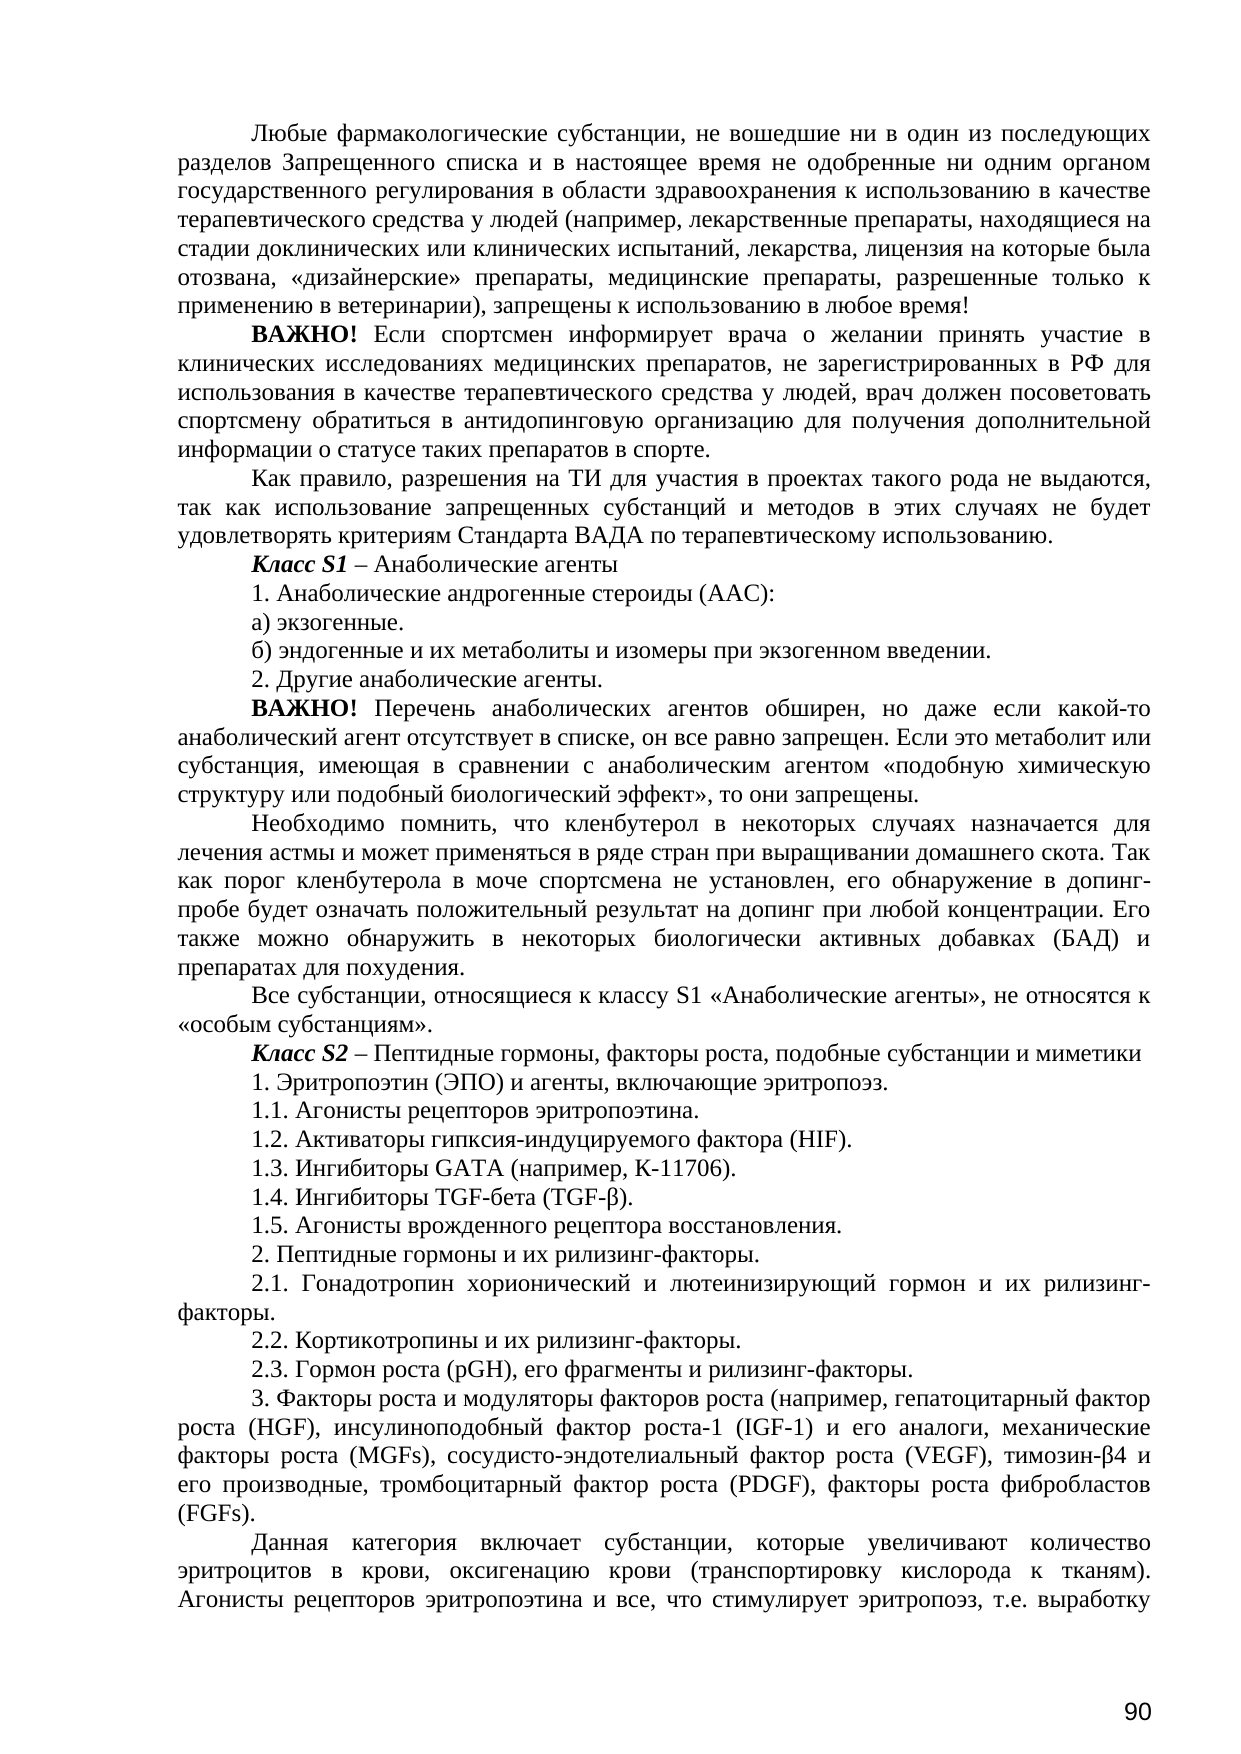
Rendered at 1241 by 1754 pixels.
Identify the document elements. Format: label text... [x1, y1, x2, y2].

text Любые фармакологические субстанции, не вошедшие ни в один из последующих разделов Запрещенного списка и в настоящее время не одобренные ни одним органом государственного регулирования в области здравоохранения к использованию в качестве терапевтического средства у людей (например, лекарственные препараты, находящиеся на стадии доклинических или клинических испытаний, лекарства, лицензия на которые была отозвана, «дизайнерские» препараты, медицинские препараты, разрешенные только к применению в ветеринарии), запрещены к использованию в любое время! [177, 118, 1152, 319]
text 2.1. Гонадотропин хорионический и лютеинизирующий гормон и их рилизинг-факторы. [177, 1268, 1152, 1326]
text Класс S2 – Пептидные гормоны, факторы роста, подобные субстанции и миметики [177, 1038, 1152, 1067]
text ВАЖНО! Если спортсмен информирует врача о желании принять участие в клинических исследованиях медицинских препаратов, не зарегистрированных в РФ для использования в качестве терапевтического средства у людей, врач должен посоветовать спортсмену обратиться в антидопинговую организацию для получения дополнительной информации о статусе таких препаратов в спорте. [177, 319, 1152, 463]
text ВАЖНО! Перечень анаболических агентов обширен, но даже если какой-то анаболический агент отсутствует в списке, он все равно запрещен. Если это метаболит или субстанция, имеющая в сравнении с анаболическим агентом «подобную химическую структуру или подобный биологический эффект», то они запрещены. [177, 693, 1152, 808]
text Все субстанции, относящиеся к классу S1 «Анаболические агенты», не относятся к «особым субстанциям». [177, 981, 1152, 1038]
text 1.2. Активаторы гипксия-индуцируемого фактора (HIF). [177, 1124, 1152, 1153]
text 1.5. Агонисты врожденного рецептора восстановления. [177, 1211, 1152, 1239]
text 1.3. Ингибиторы GATA (например, К-11706). [177, 1153, 1152, 1182]
text 3. Факторы роста и модуляторы факторов роста (например, гепатоцитарный фактор роста (HGF), инсулиноподобный фактор роста-1 (IGF-1) и его аналоги, механические факторы роста (MGFs), сосудисто-эндотелиальный фактор роста (VEGF), тимозин-β4 и его производные, тромбоцитарный фактор роста (PDGF), факторы роста фибробластов (FGFs). [177, 1383, 1152, 1527]
text 2. Другие анаболические агенты. [177, 664, 1152, 693]
text Необходимо помнить, что кленбутерол в некоторых случаях назначается для лечения астмы и может применяться в ряде стран при выращивании домашнего скота. Так как порог кленбутерола в моче спортсмена не установлен, его обнаружение в допинг-пробе будет означать положительный результат на допинг при любой концентрации. Его также можно обнаружить в некоторых биологически активных добавках (БАД) и препаратах для похудения. [177, 808, 1152, 981]
text 1. Эритропоэтин (ЭПО) и агенты, включающие эритропоэз. [177, 1067, 1152, 1096]
text а) экзогенные. [177, 607, 1152, 636]
text 1.4. Ингибиторы TGF-бета (TGF-β). [177, 1182, 1152, 1211]
text 1.1. Агонисты рецепторов эритропоэтина. [177, 1096, 1152, 1124]
text 2.2. Кортикотропины и их рилизинг-факторы. [177, 1326, 1152, 1354]
text 1. Анаболические андрогенные стероиды (ААС): [177, 578, 1152, 607]
text 2.3. Гормон роста (pGH), его фрагменты и рилизинг-факторы. [177, 1354, 1152, 1383]
text 2. Пептидные гормоны и их рилизинг-факторы. [177, 1239, 1152, 1268]
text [177, 1527, 1152, 1613]
text Класс S1 – Анаболические агенты [177, 549, 1152, 578]
text б) эндогенные и их метаболиты и изомеры при экзогенном введении. [177, 636, 1152, 664]
text Как правило, разрешения на ТИ для участия в проектах такого рода не выдаются, так как использование запрещенных субстанций и методов в этих случаях не будет удовлетворять критериям Стандарта ВАДА по терапевтическому использованию. [177, 463, 1152, 549]
